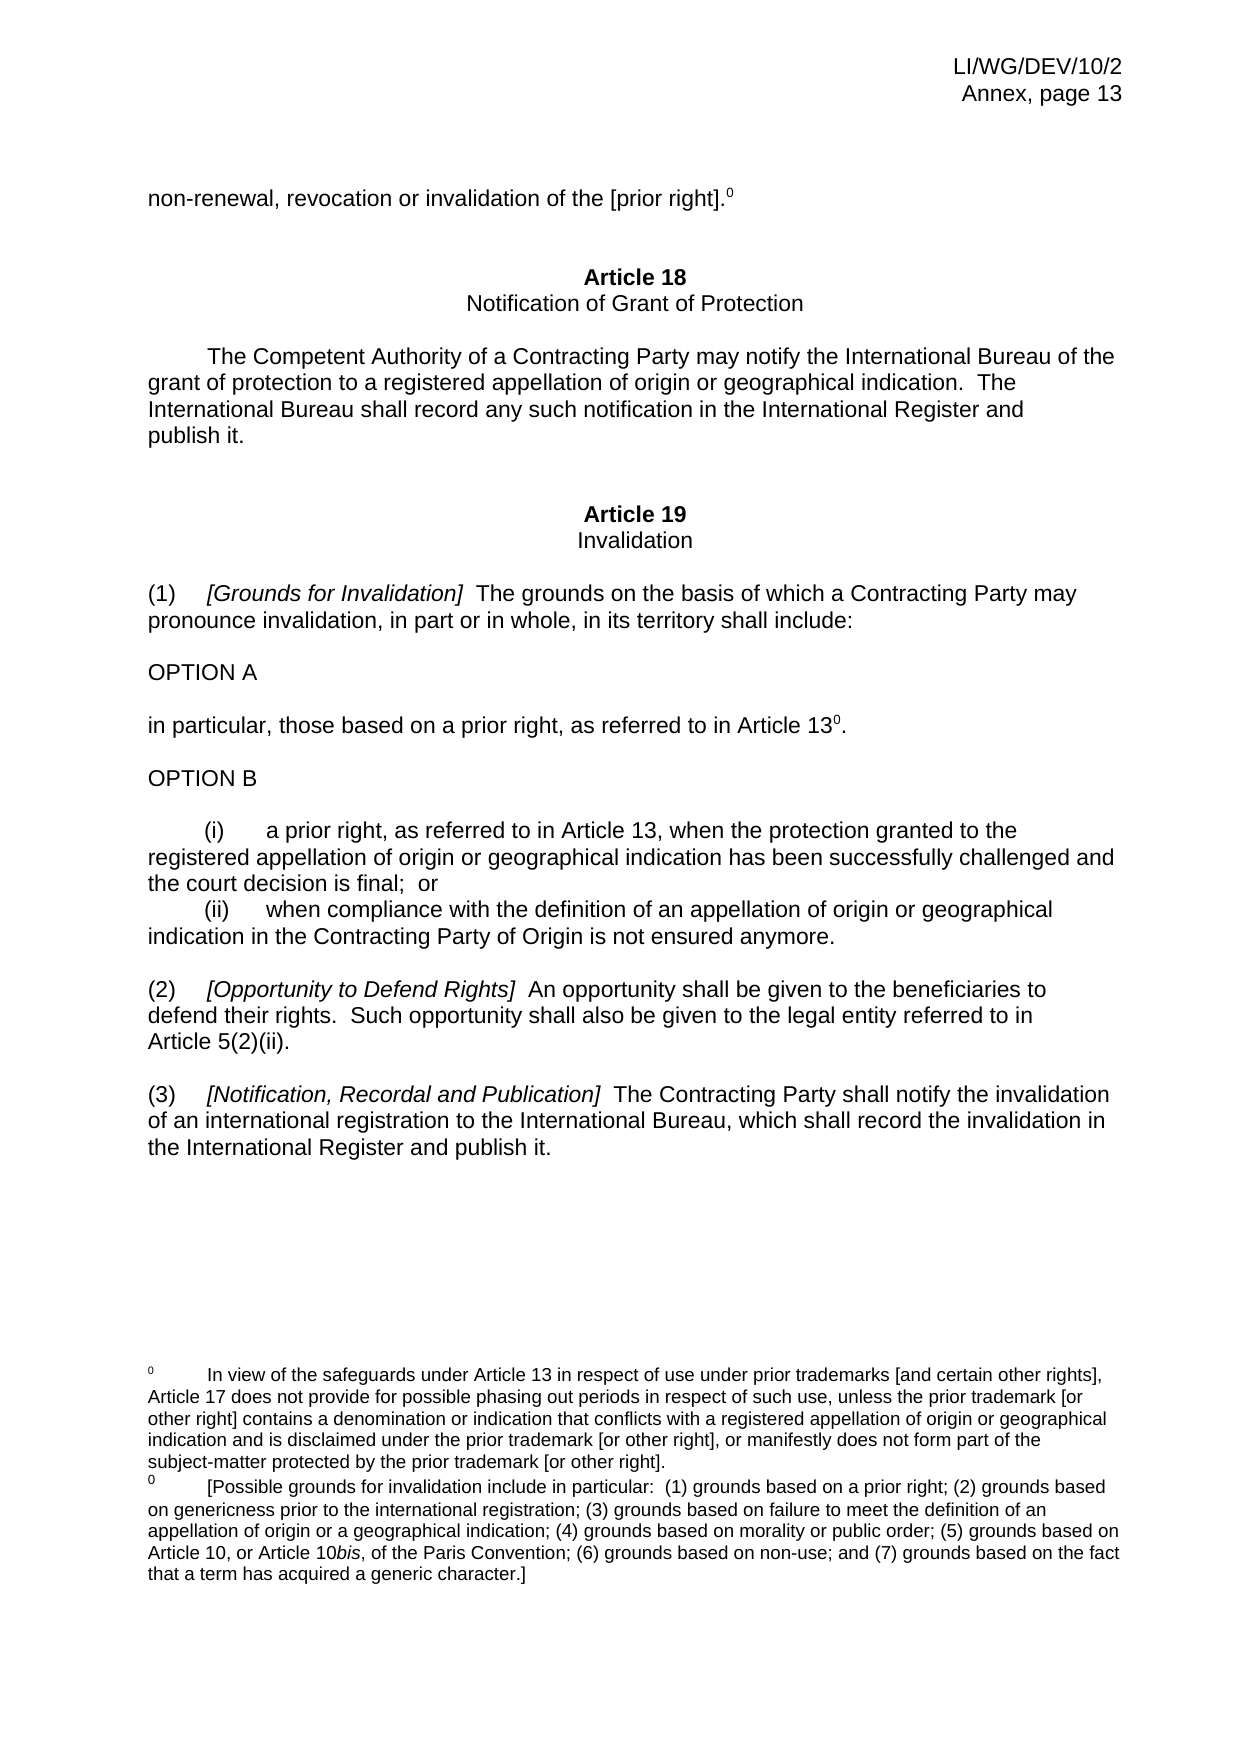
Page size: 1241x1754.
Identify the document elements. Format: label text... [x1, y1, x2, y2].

text (3) [Notification, Recordal and Publication] The Contracting Party shall notify the invalidation of an international registration to the International Bureau, which shall record the invalidation in the International Register and publish it. [148, 1081, 1122, 1160]
text The Competent Authority of a Contracting Party may notify the International Bureau of the grant of protection to a registered appellation of origin or geographical indication. The International Bureau shall record any such notification in the International Register and publish it. [148, 343, 1122, 448]
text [148, 158, 1122, 211]
text Notification of Grant of Protection [148, 290, 1122, 317]
list when compliance with the definition of an appellation of origin or geographical indication in the Contracting Party of Origin is not ensured anymore. [148, 896, 1122, 949]
text Article 19 [148, 501, 1122, 527]
text OPTION B [148, 765, 1122, 791]
text (1) [Grounds for Invalidation] The grounds on the basis of which a Contracting Party may pronounce invalidation, in part or in whole, in its territory shall include: [148, 580, 1122, 633]
text in particular, those based on a prior right, as referred to in Article 13. [148, 712, 1122, 738]
text Invalidation [148, 527, 1122, 554]
text (2) [Opportunity to Defend Rights] An opportunity shall be given to the beneficiaries to defend their rights. Such opportunity shall also be given to the legal entity referred to in Article 5(2)(ii). [148, 976, 1122, 1054]
text Article 18 [148, 264, 1122, 290]
list a prior right, as referred to in Article 13, when the protection granted to the registered appellation of origin or geographical indication has been successfully challenged and the court decision is final; or [148, 817, 1122, 896]
text OPTION A [148, 659, 1122, 686]
